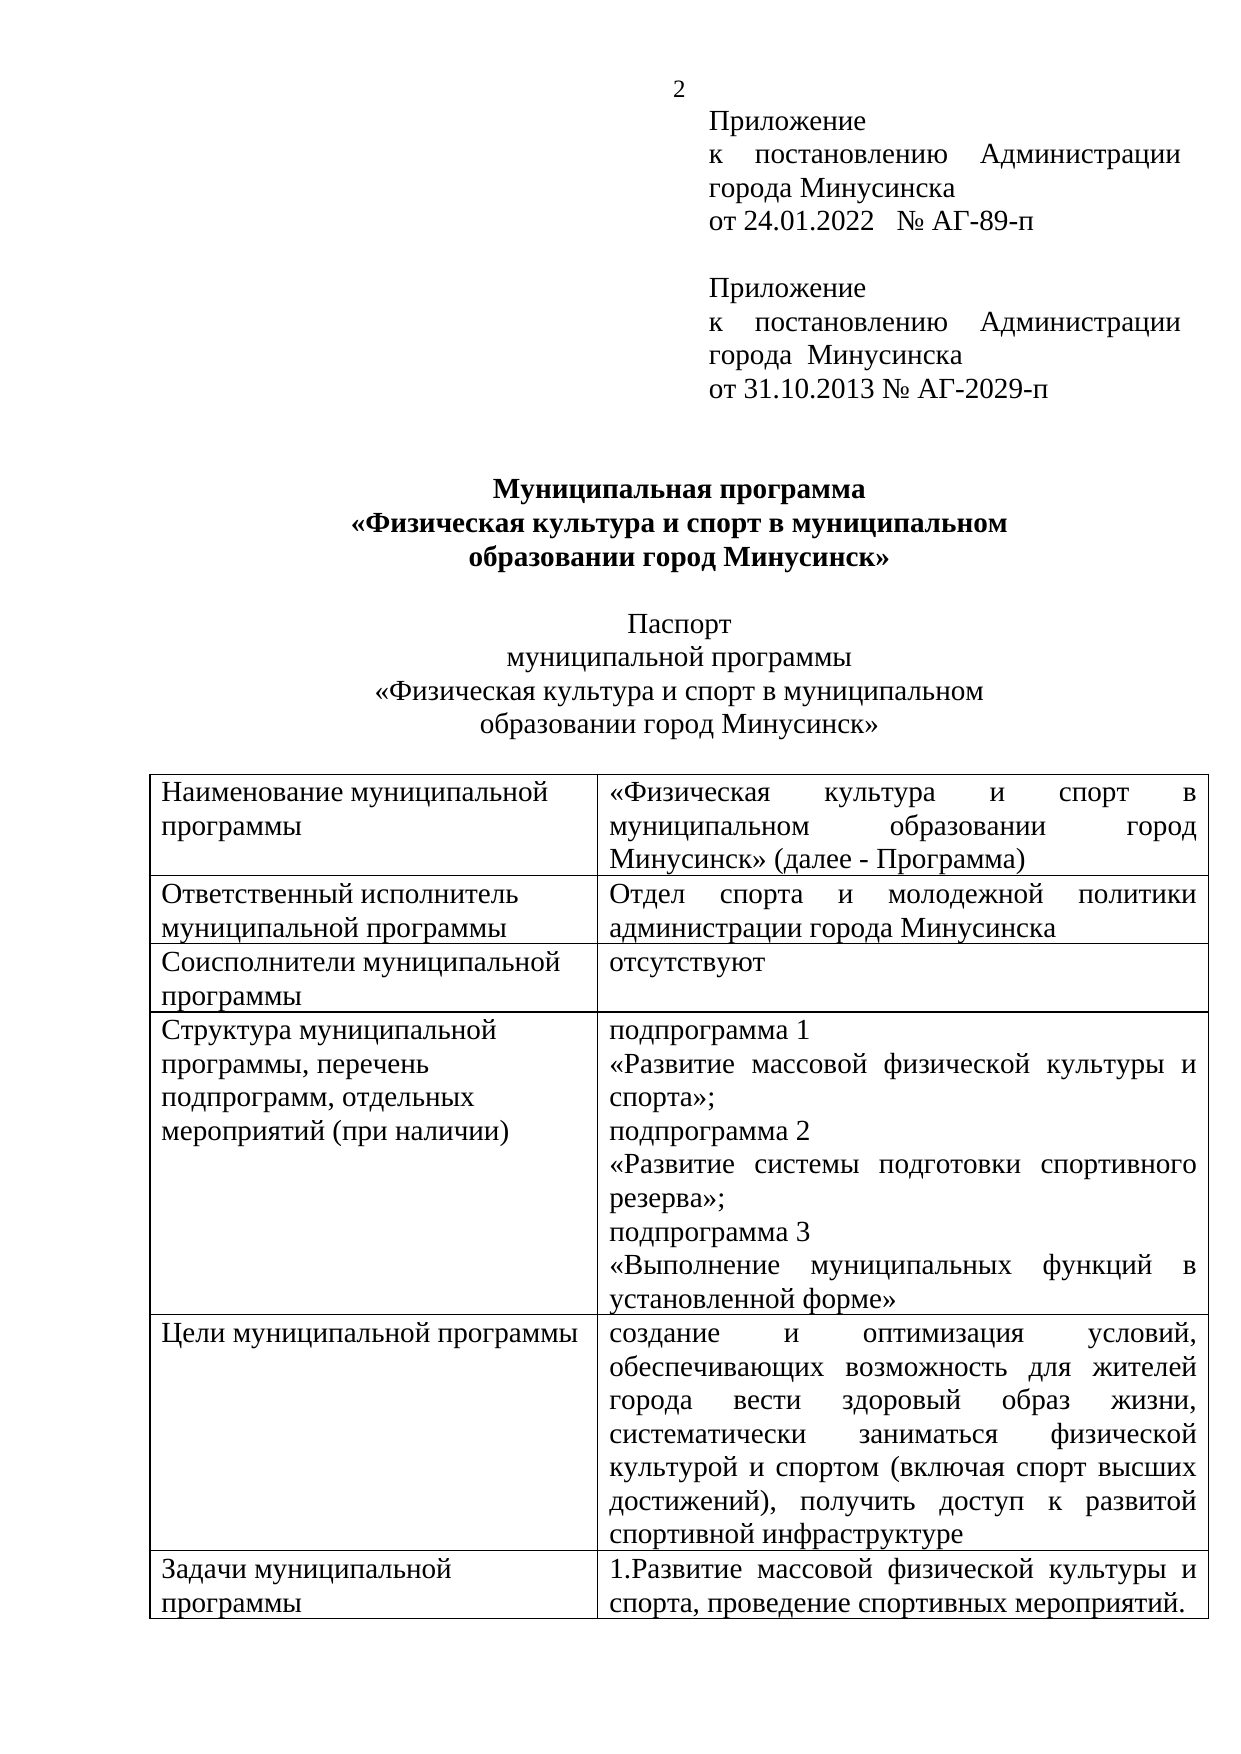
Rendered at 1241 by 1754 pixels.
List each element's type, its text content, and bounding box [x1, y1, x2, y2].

text образовании город Минусинск» [177, 539, 1181, 572]
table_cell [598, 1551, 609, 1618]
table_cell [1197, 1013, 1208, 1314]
text образовании город Минусинск» [177, 706, 1181, 740]
text Приложение [709, 270, 1181, 304]
table_cell Цели муниципальной программы [151, 1315, 597, 1550]
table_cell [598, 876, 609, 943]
text Паспорт [177, 606, 1181, 639]
text Муниципальная программа [177, 472, 1181, 505]
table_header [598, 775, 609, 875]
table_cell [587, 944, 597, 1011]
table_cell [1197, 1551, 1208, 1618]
table_cell Структура муниципальной программы, перечень подпрограмм, отдельных мероприятий (при наличии) [151, 1013, 597, 1314]
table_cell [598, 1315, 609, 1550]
table_cell отсутствуют [598, 944, 1208, 1011]
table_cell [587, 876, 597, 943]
text Приложение [709, 103, 1181, 136]
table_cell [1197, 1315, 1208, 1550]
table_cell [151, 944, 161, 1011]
text к постановлению Администрации города Минусинска [709, 304, 1181, 371]
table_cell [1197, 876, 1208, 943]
text от 24.01.2022 № АГ-89-п [709, 203, 1181, 237]
text «Физическая культура и спорт в муниципальном [177, 673, 1181, 706]
table_header Наименование муниципальной программы [151, 775, 597, 875]
text к постановлению Администрации города Минусинска [709, 136, 1181, 203]
text муниципальной программы [177, 639, 1181, 673]
text от 31.10.2013 № АГ-2029-п [709, 371, 1181, 404]
text «Физическая культура и спорт в муниципальном [177, 505, 1181, 539]
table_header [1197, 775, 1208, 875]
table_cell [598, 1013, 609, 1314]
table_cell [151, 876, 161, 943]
